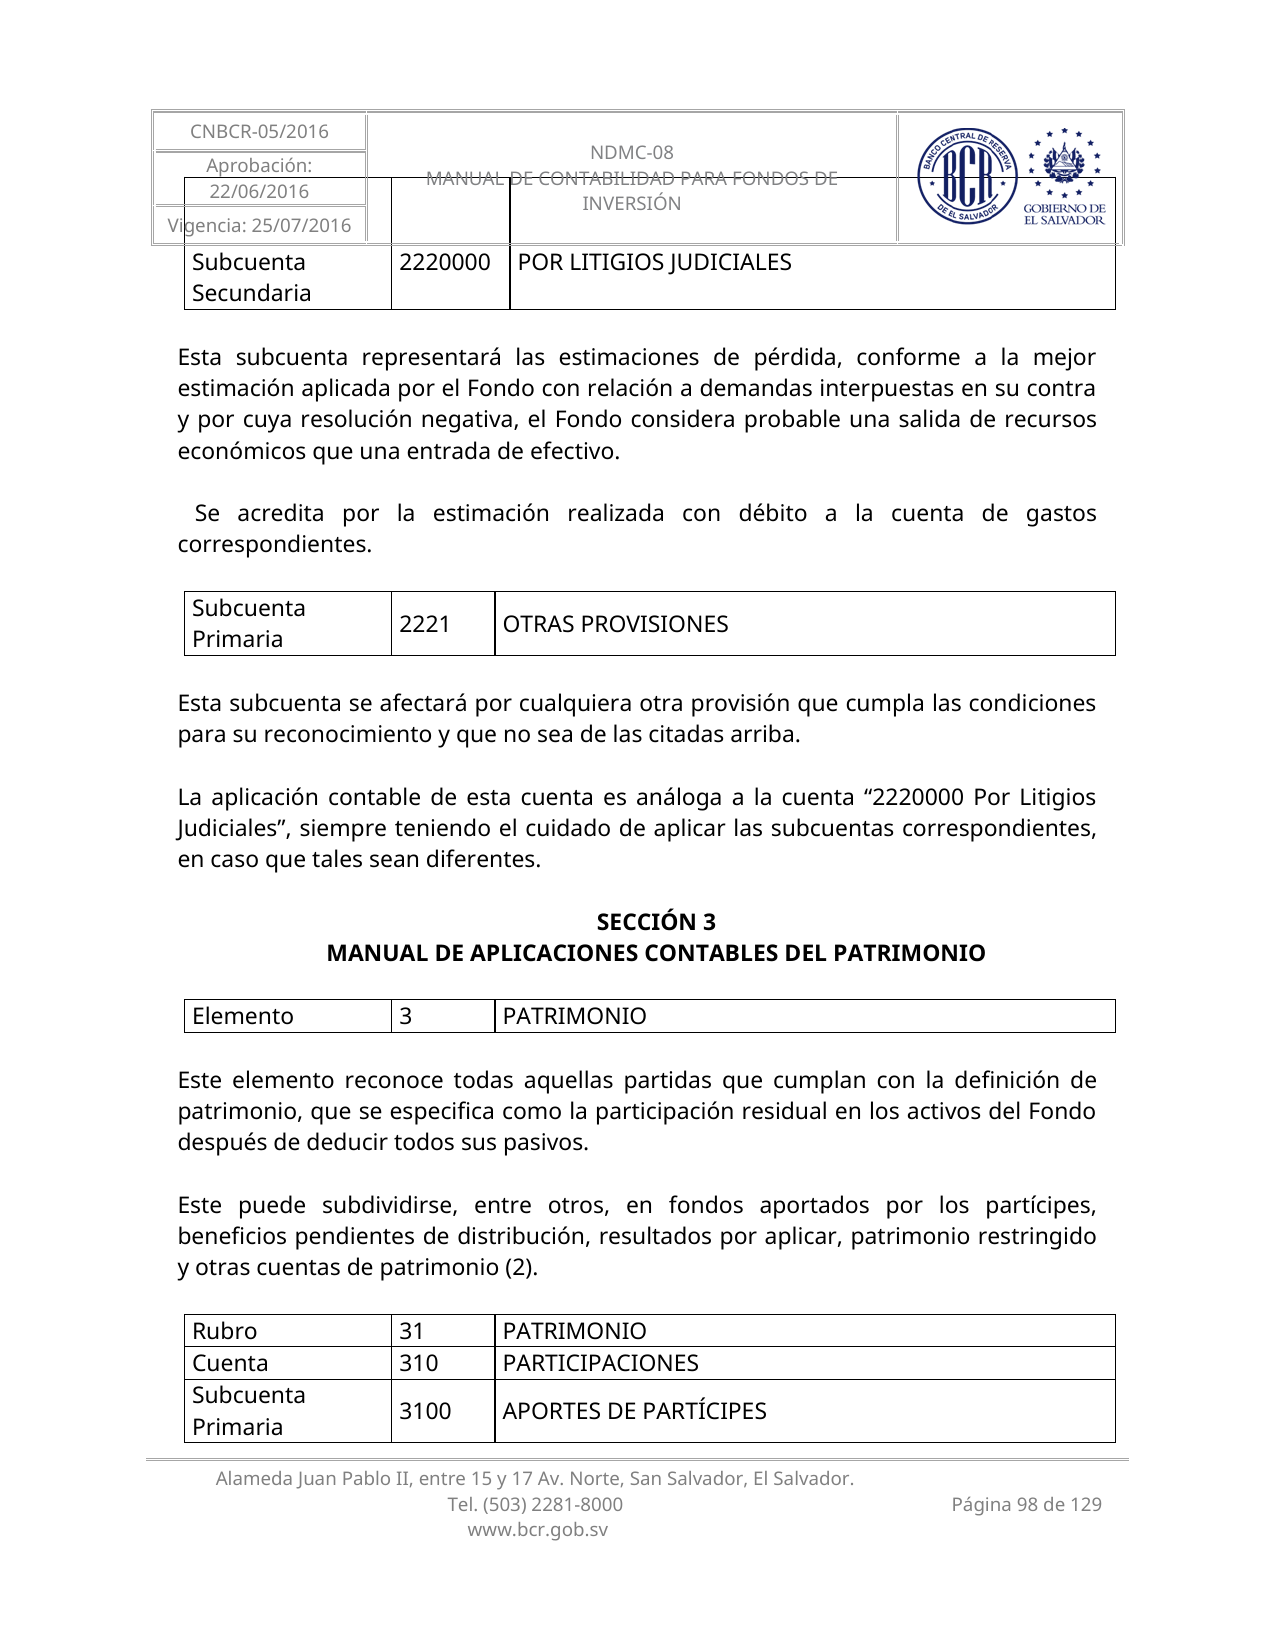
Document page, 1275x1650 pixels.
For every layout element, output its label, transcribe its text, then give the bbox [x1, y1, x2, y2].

table_cell APORTES DE PARTÍCIPES [496, 1380, 1115, 1442]
text La aplicación contable de esta cuenta es análoga a la cuenta “2220000 Por Litigios Judiciales”, siempre teniendo el cuidado de aplicar las subcuentas correspondientes, en caso que tales sean diferentes. [177, 781, 1098, 874]
table_header PATRIMONIO [496, 1315, 1115, 1346]
table_header POR LITIGIOS JUDICIALES [511, 246, 1115, 309]
table_header OTRAS PROVISIONES [496, 592, 1115, 654]
table_header 2220000 [392, 178, 509, 243]
table_header 31 [392, 1315, 494, 1346]
title SECCIÓN 3 [215, 906, 1098, 937]
title MANUAL DE APLICACIONES CONTABLES DEL PATRIMONIO [215, 937, 1098, 968]
table_header Subcuenta Primaria [185, 592, 391, 654]
table_header Rubro [185, 1315, 391, 1346]
table_header Subcuenta Secundaria [185, 246, 391, 309]
table_header PATRIMONIO [496, 1000, 1115, 1032]
text Esta subcuenta representará las estimaciones de pérdida, conforme a la mejor estimación aplicada por el Fondo con relación a demandas interpuestas en su contra y por cuya resolución negativa, el Fondo considera probable una salida de recursos económicos que una entrada de efectivo. [177, 341, 1098, 466]
text Este elemento reconoce todas aquellas partidas que cumplan con la definición de patrimonio, que se especifica como la participación residual en los activos del Fondo después de deducir todos sus pasivos. [177, 1064, 1098, 1158]
table_cell PARTICIPACIONES [496, 1347, 1115, 1378]
table_header POR LITIGIOS JUDICIALES [511, 178, 1115, 243]
table_cell 310 [392, 1347, 494, 1378]
text Esta subcuenta se afectará por cualquiera otra provisión que cumpla las condiciones para su reconocimiento y que no sea de las citadas arriba. [177, 687, 1098, 749]
table_cell Cuenta [185, 1347, 391, 1378]
table_cell 3100 [392, 1380, 494, 1442]
table_header 2220000 [392, 246, 509, 309]
table_cell Subcuenta Primaria [185, 1380, 391, 1442]
table_header 2221 [392, 592, 494, 654]
picture [914, 128, 1107, 228]
table_header 3 [392, 1000, 494, 1032]
text Se acredita por la estimación realizada con débito a la cuenta de gastos correspondientes. [177, 497, 1098, 560]
table_header Subcuenta Secundaria [185, 178, 391, 245]
table_header Elemento [185, 1000, 391, 1032]
text Este puede subdividirse, entre otros, en fondos aportados por los partícipes, beneficios pendientes de distribución, resultados por aplicar, patrimonio restringido y otras cuentas de patrimonio (2). [177, 1189, 1098, 1283]
